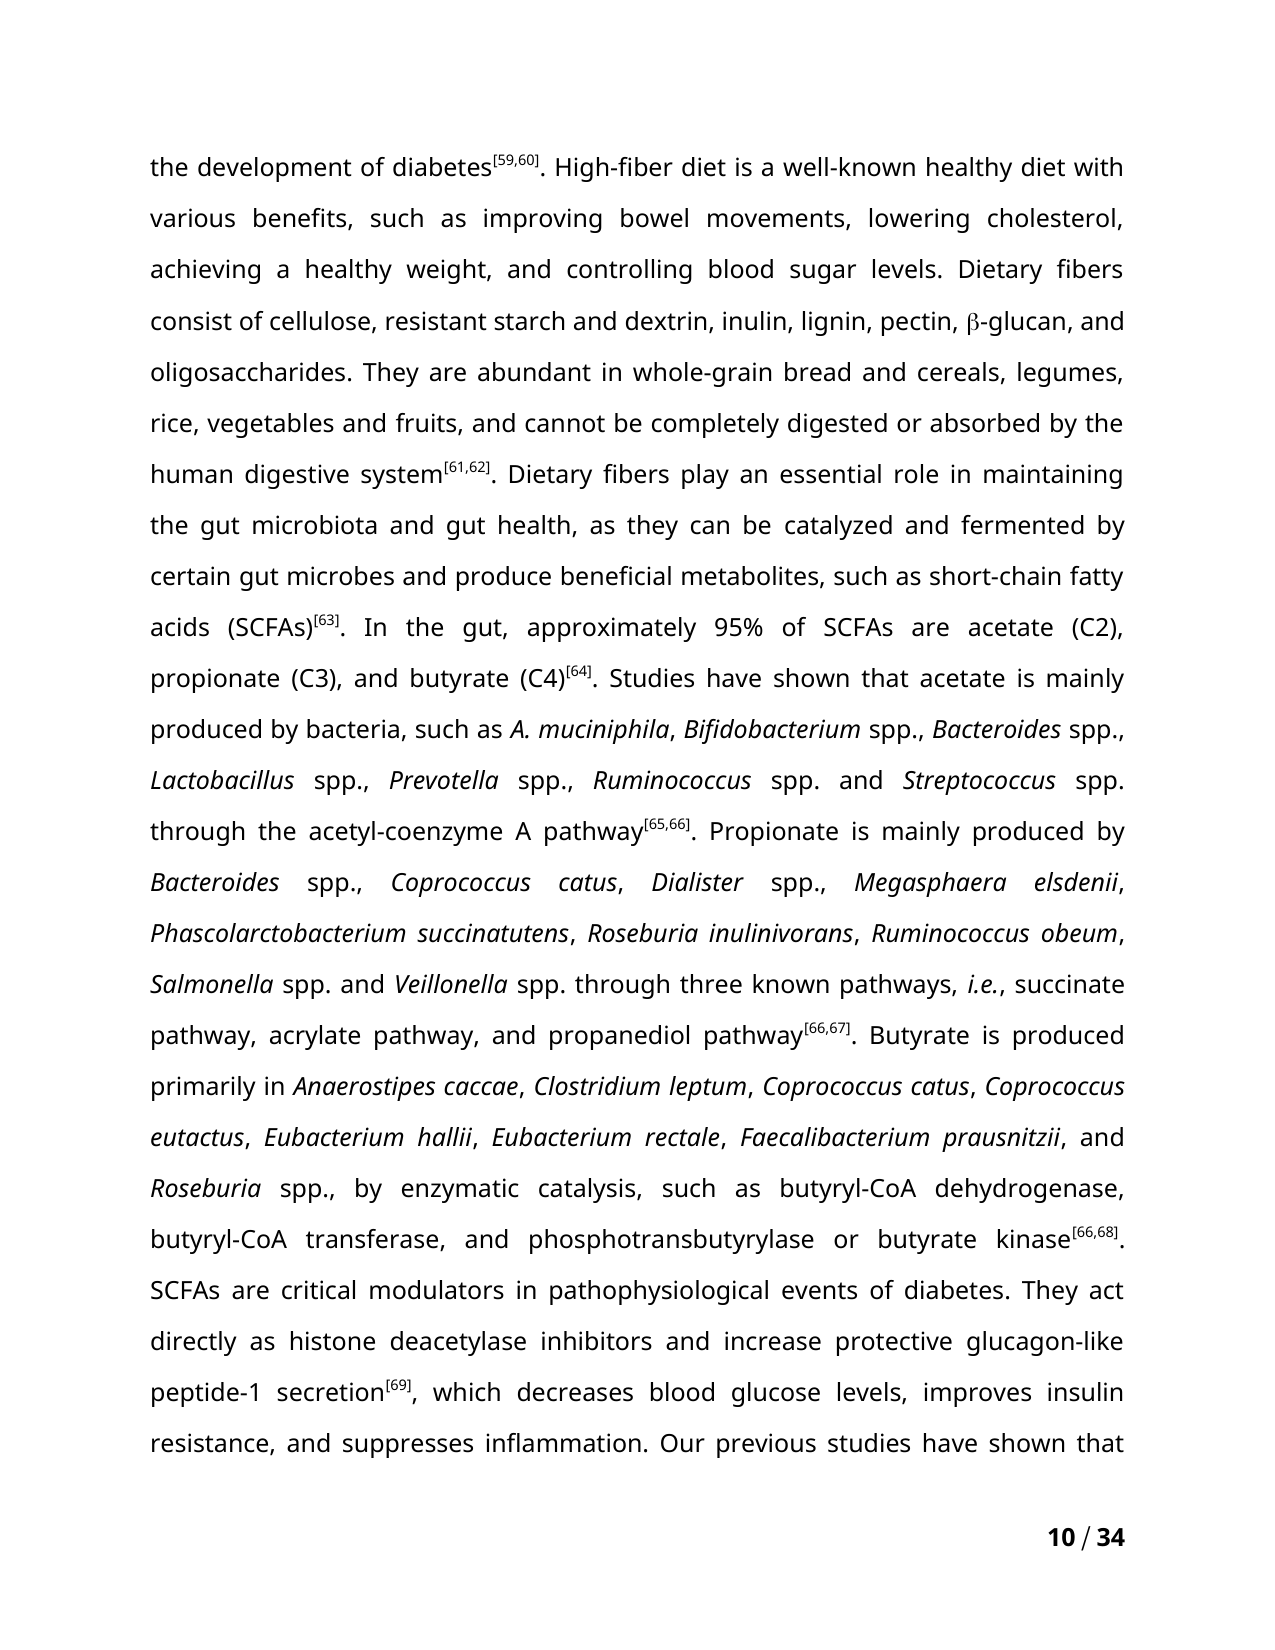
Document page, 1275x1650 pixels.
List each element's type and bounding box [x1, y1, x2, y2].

text [150, 150, 1125, 1460]
